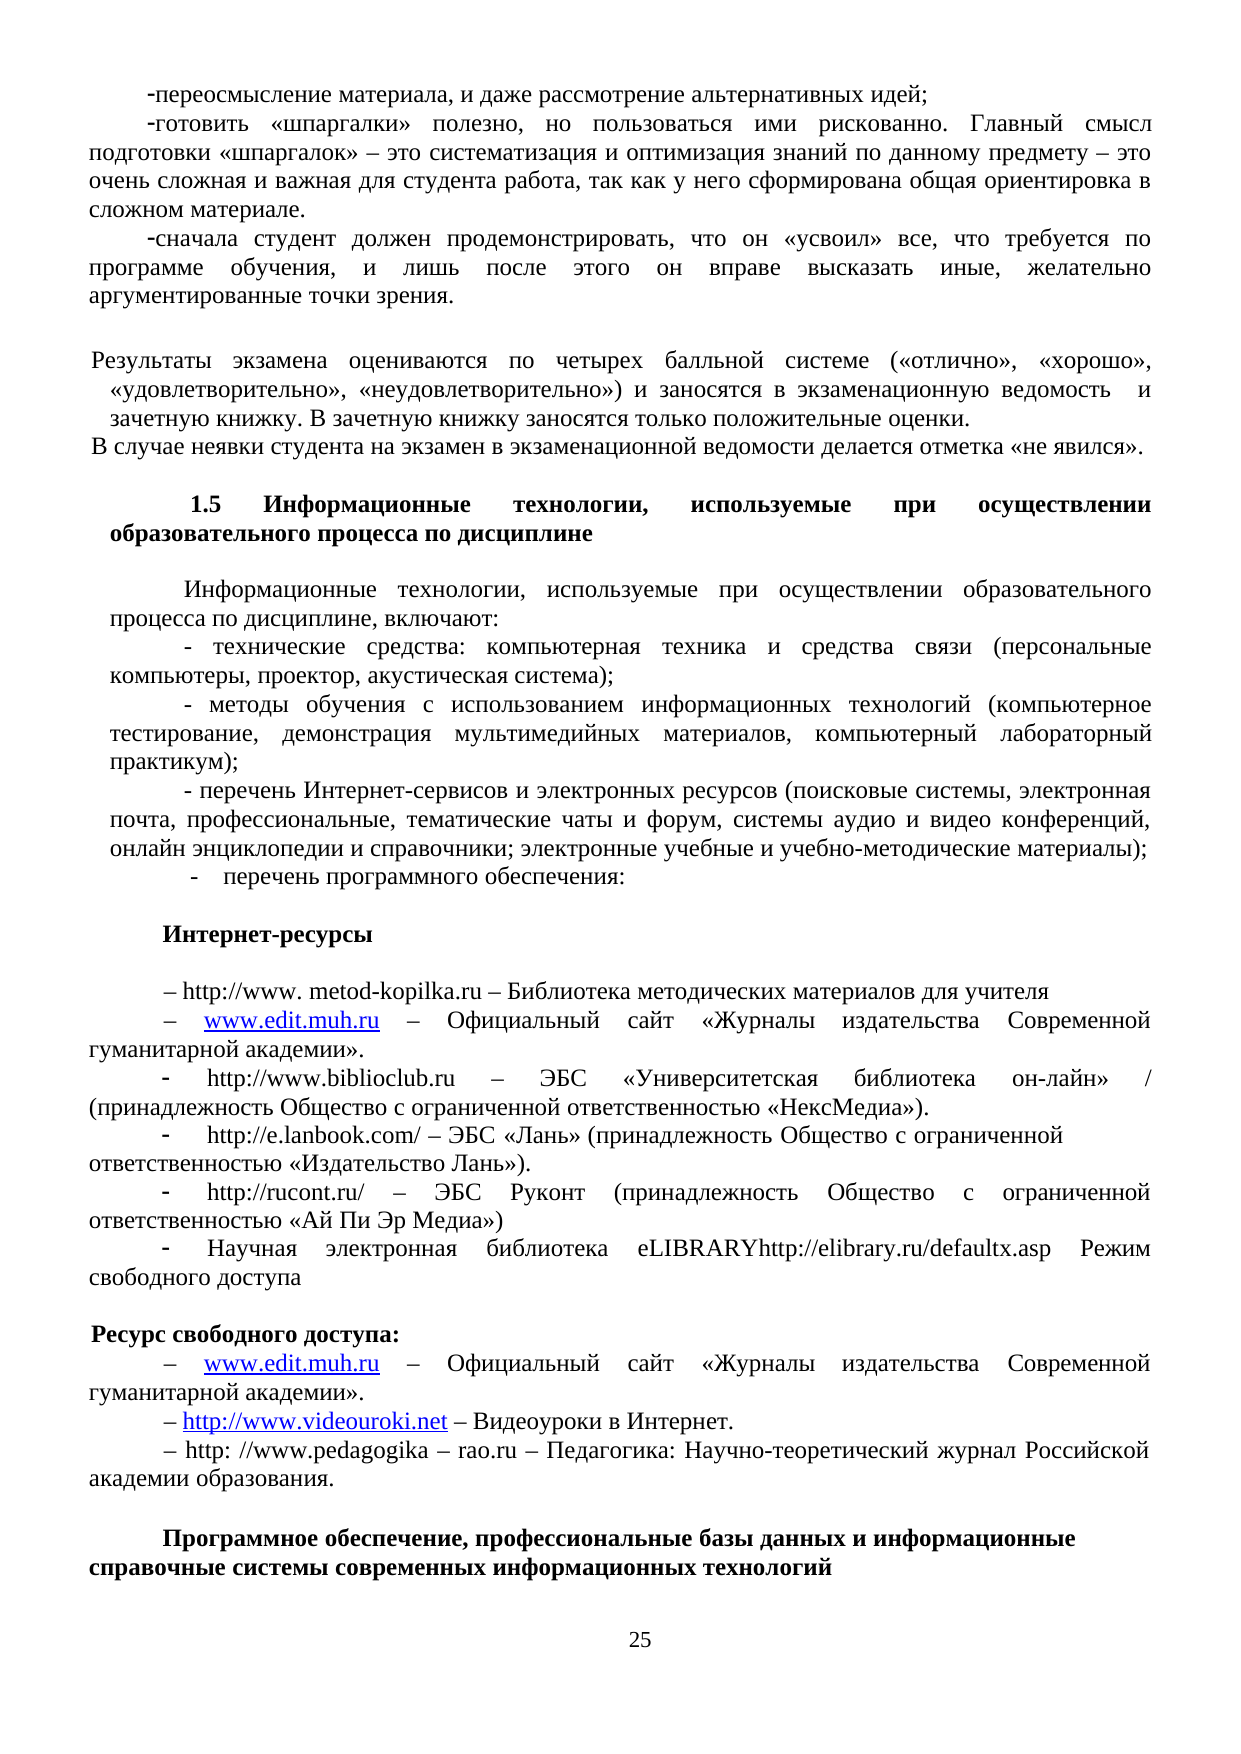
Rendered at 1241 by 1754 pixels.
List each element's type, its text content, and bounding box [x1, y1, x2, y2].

text Результаты экзамена оцениваются по четырех балльной системе («отлично», «хорошо», [91, 345, 1215, 374]
list www.edit.muh.ru – Официальный сайт «Журналы издательства Современной гуманитарной академии». [89, 1348, 1151, 1406]
subtitle Информационные технологии, используемые при осуществлении образовательного процесса по дисциплине [109, 489, 1151, 546]
list http://www.videouroki.net – Видеоуроки в Интернет. [164, 1406, 1215, 1435]
list http://www. metod-kopilka.ru – Библиотека методических материалов для учителя [164, 976, 1215, 1005]
text готовить «шпаргалки» полезно, но пользоваться ими рискованно. Главный смысл подготовки «шпаргалок» – это систематизация и оптимизация знаний по данному предмету – это очень сложная и важная для студента работа, так как у него сформирована общая ориентировка в сложном материале. [89, 108, 1152, 223]
list http://www.biblioclub.ru – ЭБС «Университетская библиотека он-лайн» / (принадлежность Общество с ограниченной ответственностью «НексМедиа»). [89, 1063, 1152, 1120]
list www.edit.muh.ru – Официальный сайт «Журналы издательства Современной гуманитарной академии». [89, 1005, 1152, 1063]
text Информационные технологии, используемые при осуществлении образовательного процесса по дисциплине, включают: [109, 574, 1151, 631]
text сначала студент должен продемонстрировать, что он «усвоил» все, что требуется по программе обучения, и лишь после этого он вправе высказать иные, желательно аргументированные точки зрения. [89, 223, 1152, 309]
subtitle Ресурс свободного доступа: [91, 1320, 1215, 1348]
text переосмысление материала, и даже рассмотрение альтернативных идей; [147, 79, 1215, 108]
list http://rucont.ru/ – ЭБС Руконт (принадлежность Общество с ограниченной ответственностью «Ай Пи Эр Медиа») [89, 1177, 1152, 1234]
list методы обучения с использованием информационных технологий (компьютерное тестирование, демонстрация мультимедийных материалов, компьютерный лабораторный практикум); [109, 689, 1152, 775]
text «удовлетворительно», «неудовлетворительно») и заносятся в экзаменационную ведомость и зачетную книжку. В зачетную книжку заносятся только положительные оценки. [109, 374, 1151, 431]
list http: //www.pedagogika – rao.ru – Педагогика: Научно-теоретический журнал Российской академии образования. [89, 1435, 1152, 1492]
list технические средства: компьютерная техника и средства связи (персональные компьютеры, проектор, акустическая система); [109, 631, 1152, 689]
list Научная электронная библиотека eLIBRARYhttp://elibrary.ru/defaultx.asp Режим свободного доступа [89, 1234, 1151, 1291]
text В случае неявки студента на экзамен в экзаменационной ведомости делается отметка «не явился». [91, 431, 1215, 460]
list перечень Интернет-сервисов и электронных ресурсов (поисковые системы, электронная почта, профессиональные, тематические чаты и форум, системы аудио и видео конференций, онлайн энциклопедии и справочники; электронные учебные и учебно-методические материалы); [109, 775, 1151, 861]
list перечень программного обеспечения: [190, 861, 1215, 890]
subtitle Программное обеспечение, профессиональные базы данных и информационные справочные системы современных информационных технологий [89, 1523, 1151, 1580]
subtitle Интернет-ресурсы [162, 919, 1215, 948]
list http://e.lanbook.com/ – ЭБС «Лань» (принадлежность Общество с ограниченной ответственностью «Издательство Лань»). [89, 1121, 1152, 1177]
